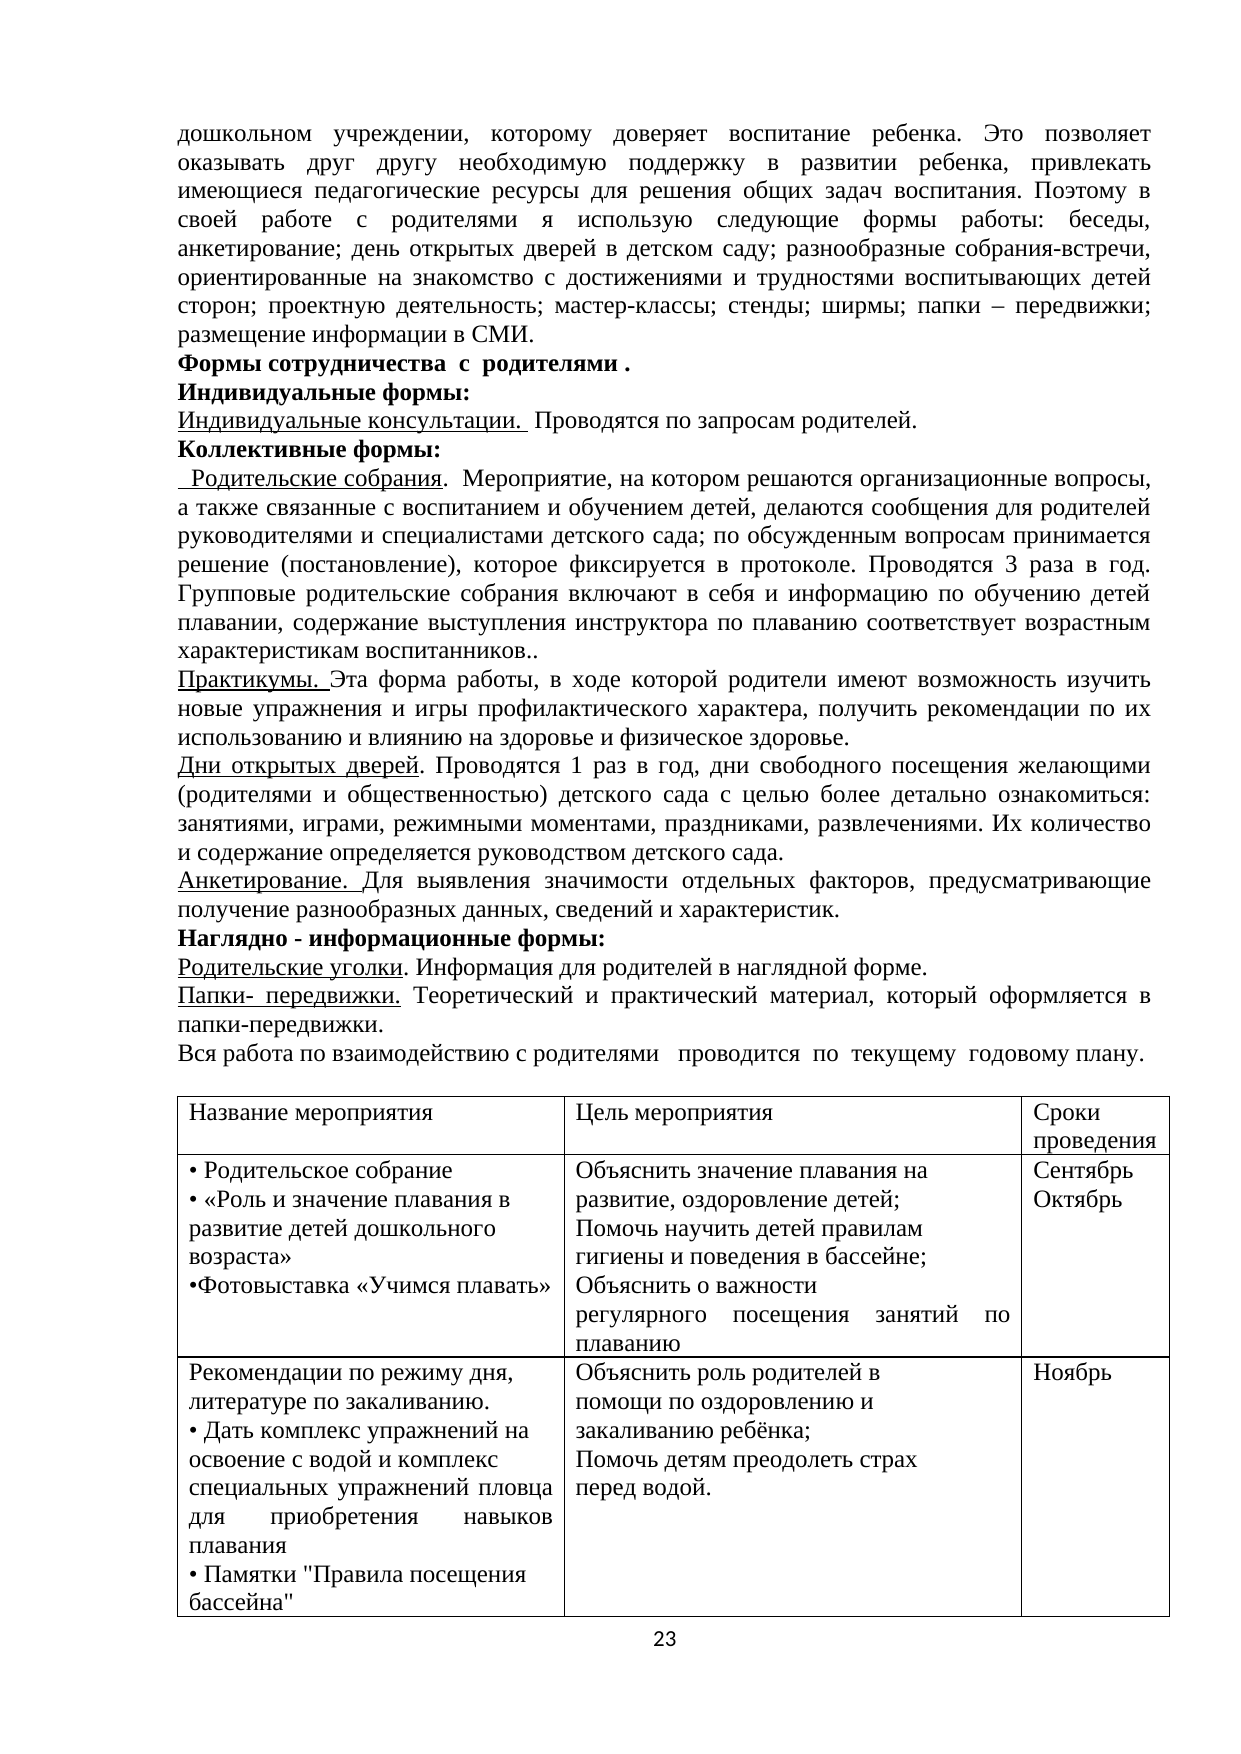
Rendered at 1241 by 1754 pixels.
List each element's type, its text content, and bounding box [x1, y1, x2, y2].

table_header Сроки проведения [1022, 1097, 1169, 1154]
text Индивидуальные консультации. Проводятся по запросам родителей. [177, 406, 1152, 434]
table_header Название мероприятия [178, 1097, 564, 1154]
text Индивидуальные формы: [177, 377, 1152, 406]
table_cell • Родительское собрание • «Роль и значение плавания в развитие детей дошкольного возраста» •Фотовыставка «Учимся плавать» [178, 1155, 564, 1356]
text Анкетирование. Для выявления значимости отдельных факторов, предусматривающие получение разнообразных данных, сведений и характеристик. [177, 866, 1152, 923]
table_cell Сентябрь Октябрь [1022, 1155, 1169, 1356]
text Родительские собрания. Мероприятие, на котором решаются организационные вопросы, а также связанные с воспитанием и обучением детей, делаются сообщения для родителей руководителями и специалистами детского сада; по обсужденным вопросам принимается решение (постановление), которое фиксируется в протоколе. Проводятся 3 раза в год. Групповые родительские собрания включают в себя и информацию по обучению детей плавании, содержание выступления инструктора по плаванию соответствует возрастным характеристикам воспитанников.. [177, 463, 1152, 664]
text Практикумы. Эта форма работы, в ходе которой родители имеют возможность изучить новые упражнения и игры профилактического характера, получить рекомендации по их использованию и влиянию на здоровье и физическое здоровье. [177, 664, 1152, 751]
table_cell Ноябрь [1022, 1358, 1169, 1616]
table_header Цель мероприятия [565, 1097, 1021, 1154]
table_cell Объяснить значение плавания на развитие, оздоровление детей; Помочь научить детей правилам гигиены и поведения в бассейне; Объяснить о важности регулярного посещения занятий по плаванию [565, 1155, 1021, 1356]
table_cell Рекомендации по режиму дня, литературе по закаливанию. • Дать комплекс упражнений на освоение с водой и комплекс специальных упражнений пловца для приобретения навыков плавания • Памятки "Правила посещения бассейна" [178, 1358, 564, 1616]
text Вся работа по взаимодействию с родителями проводится по текущему годовому плану. [177, 1038, 1152, 1067]
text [177, 118, 1152, 348]
text Родительские уголки. Информация для родителей в наглядной форме. [177, 952, 1152, 981]
text Папки- передвижки. Теоретический и практический материал, который оформляется в папки-передвижки. [177, 981, 1152, 1038]
text Формы сотрудничества с родителями . [177, 348, 1152, 377]
table_cell Объяснить роль родителей в помощи по оздоровлению и закаливанию ребёнка; Помочь детям преодолеть страх перед водой. [565, 1358, 1021, 1616]
text Дни открытых дверей. Проводятся 1 раз в год, дни свободного посещения желающими (родителями и общественностью) детского сада с целью более детально ознакомиться: занятиями, играми, режимными моментами, праздниками, развлечениями. Их количество и содержание определяется руководством детского сада. [177, 751, 1152, 866]
text Наглядно - информационные формы: [177, 923, 1152, 952]
text Коллективные формы: [177, 434, 1152, 463]
